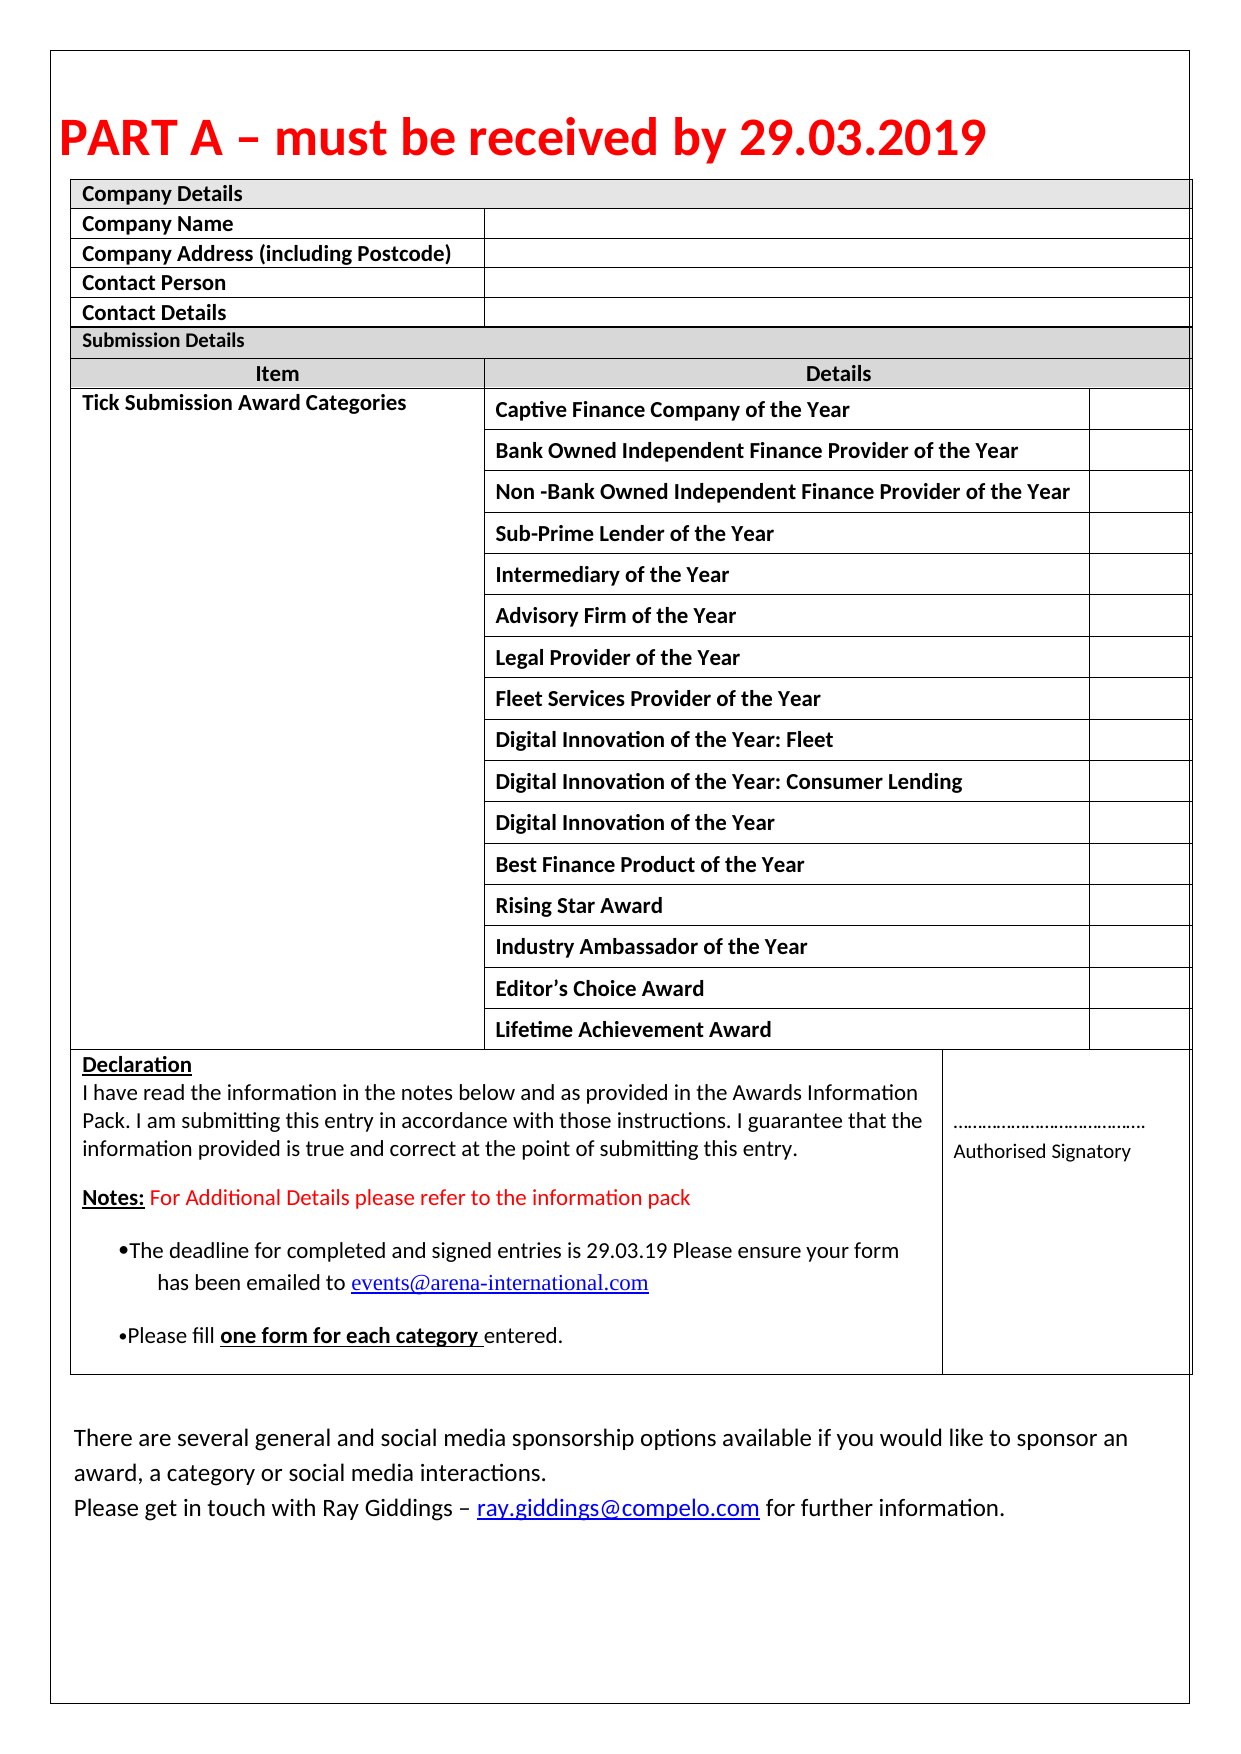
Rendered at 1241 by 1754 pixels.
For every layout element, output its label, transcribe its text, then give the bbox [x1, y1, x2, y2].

table_cell [1090, 802, 1189, 842]
table_cell Best Finance Product of the Year [485, 844, 1089, 884]
table_cell [1090, 1009, 1189, 1049]
table_cell [1090, 513, 1189, 553]
table_cell [1090, 885, 1189, 925]
table_header Company Details [71, 180, 1189, 208]
table_cell [1090, 595, 1189, 636]
table_cell Lifetime Achievement Award [485, 1009, 1089, 1049]
table_cell [485, 268, 1189, 297]
table_cell [1090, 844, 1189, 884]
table_cell Company Address (including Postcode) [71, 239, 484, 267]
table_cell Item [71, 359, 484, 387]
table_cell Contact Person [71, 268, 484, 297]
table_cell Contact Details [71, 298, 484, 326]
table_cell Non -Bank Owned Independent Finance Provider of the Year [485, 471, 1089, 512]
table_cell Digital Innovation of the Year [485, 802, 1089, 842]
table_cell [1090, 926, 1189, 967]
text PART A – must be received by 29.03.2019 [59, 102, 1137, 169]
table_cell [485, 209, 1189, 238]
table_cell Editor’s Choice Award [485, 968, 1089, 1008]
table_cell …………………………………. Authorised Signatory [943, 1050, 1189, 1374]
table_cell Advisory Firm of the Year [485, 595, 1089, 636]
table_cell [1090, 430, 1189, 470]
table_cell [1090, 389, 1189, 429]
table_cell Declaration I have read the information in the notes below and as provided in the Awards Information Pack. I am submitting this entry in accordance with those instructions. I guarantee that the information provided is true and correct at the point of submitting this entry. Notes: For Additional Details please refer to the information pack The deadline for completed and signed entries is 29.03.19 Please ensure your form has been emailed to events@arena-international.com Please fill one form for each category entered. [71, 1050, 942, 1374]
table_cell [1090, 761, 1189, 801]
table_cell [1090, 678, 1189, 718]
text There are several general and social media sponsorship options available if you would like to sponsor an award, a category or social media interactions. [74, 1422, 1137, 1488]
table_cell [485, 298, 1189, 326]
table_cell Sub-Prime Lender of the Year [485, 513, 1089, 553]
table_cell Submission Details [71, 328, 1189, 358]
table_cell Digital Innovation of the Year: Consumer Lending [485, 761, 1089, 801]
table_cell Fleet Services Provider of the Year [485, 678, 1089, 718]
table_cell Rising Star Award [485, 885, 1089, 925]
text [74, 1492, 1137, 1523]
table_cell [485, 239, 1189, 267]
table_cell Legal Provider of the Year [485, 637, 1089, 677]
table_cell Industry Ambassador of the Year [485, 926, 1089, 967]
table_cell Company Name [71, 209, 484, 238]
table_cell [1090, 554, 1189, 594]
table_cell Bank Owned Independent Finance Provider of the Year [485, 430, 1089, 470]
table_cell [1090, 637, 1189, 677]
table_cell Captive Finance Company of the Year [485, 389, 1089, 429]
table_cell Digital Innovation of the Year: Fleet [485, 720, 1089, 760]
table_cell [1090, 720, 1189, 760]
table_cell [1090, 471, 1189, 512]
table_cell Details [485, 359, 1189, 387]
table_cell Intermediary of the Year [485, 554, 1089, 594]
table_cell [1090, 968, 1189, 1008]
table_cell Tick Submission Award Categories [71, 389, 484, 1049]
